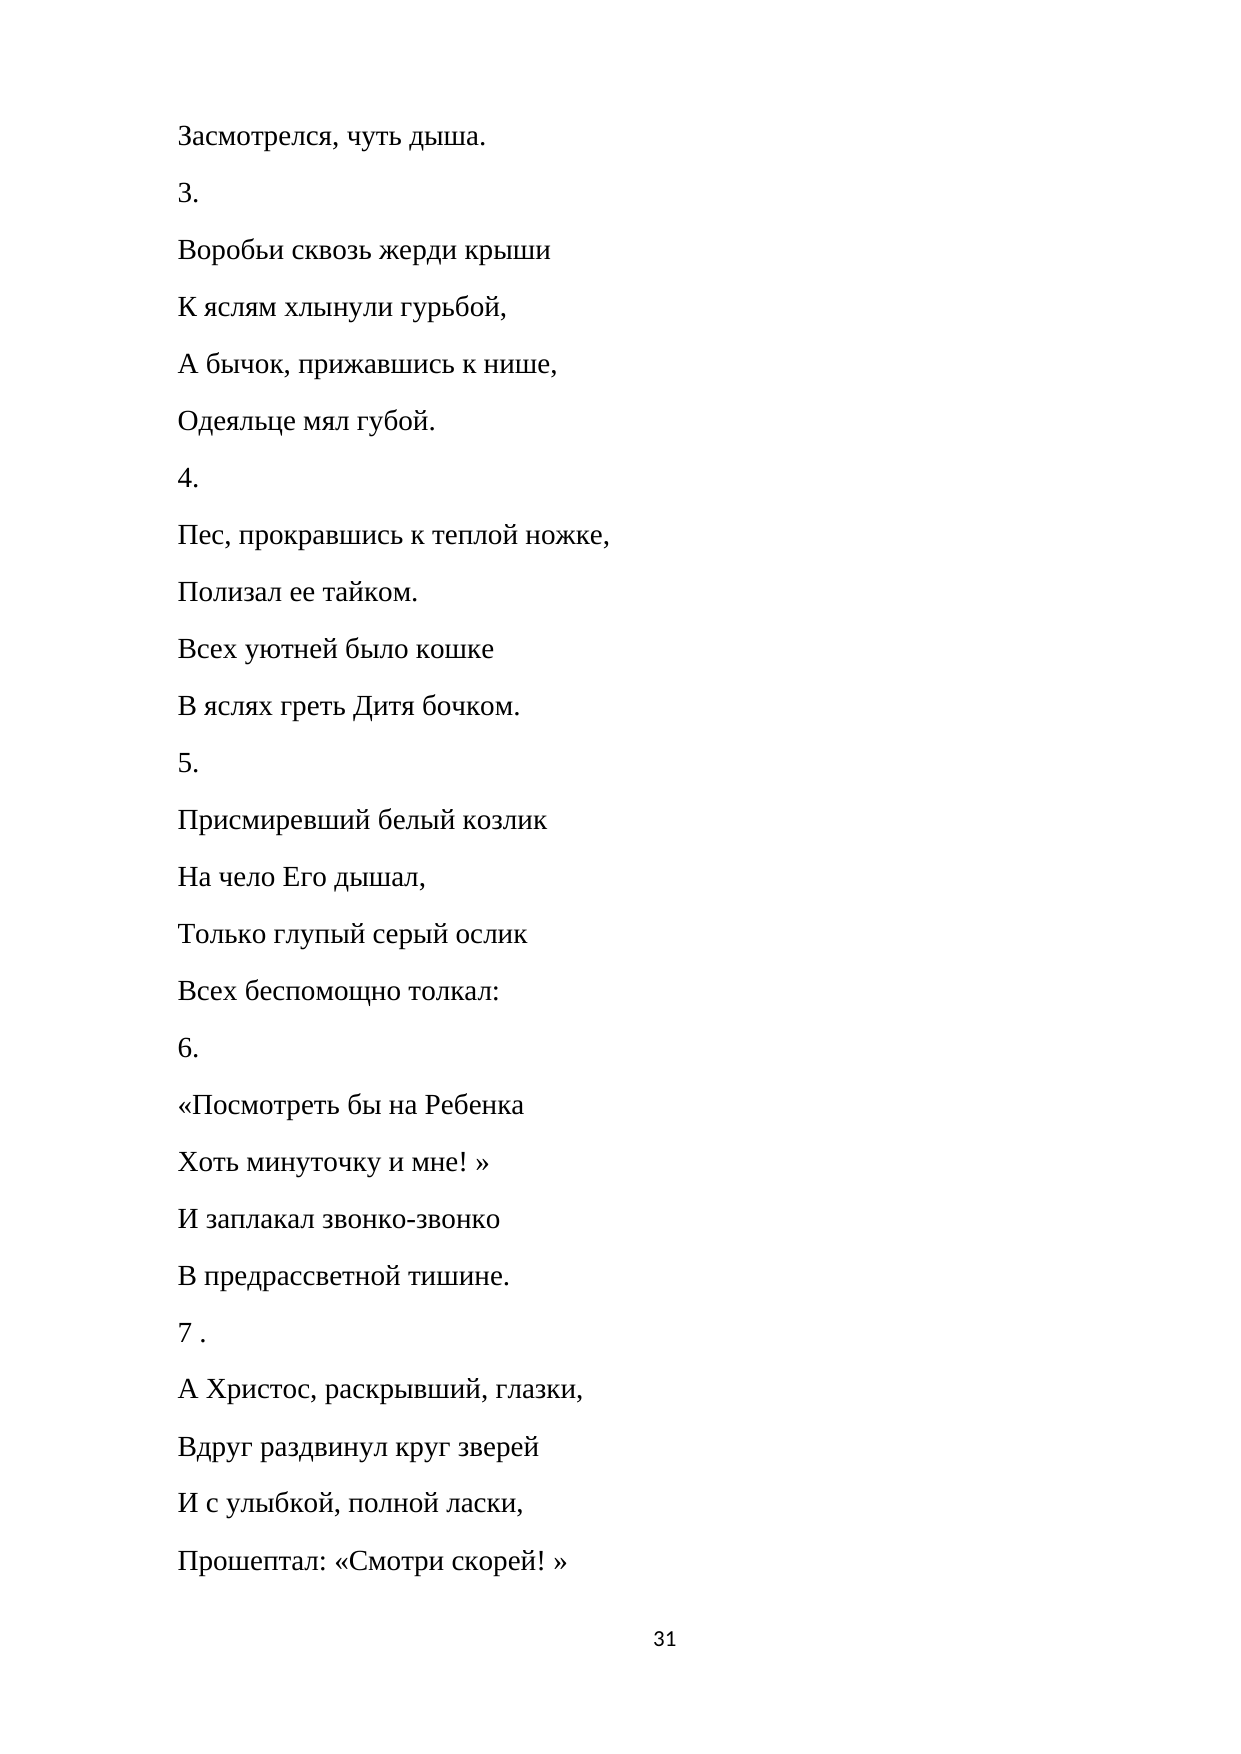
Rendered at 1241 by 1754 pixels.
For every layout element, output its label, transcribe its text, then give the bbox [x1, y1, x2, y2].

text Только глупый серый ослик [177, 916, 1152, 949]
text Воробьи сквозь жерди крыши [177, 232, 1152, 266]
text Засмотрелся, чуть дыша. [177, 118, 1152, 152]
text А Христос, раскрывший, глазки, [177, 1372, 1152, 1405]
text Всех беспомощно толкал: [177, 973, 1152, 1006]
text Хоть минуточку и мне! » [177, 1144, 1152, 1177]
text Вдруг раздвинул круг зверей [177, 1429, 1152, 1462]
text Всех уютней было кошке [177, 631, 1152, 664]
text А бычок, прижавшись к нише, [177, 346, 1152, 379]
text Прошептал: «Смотри скорей! » [177, 1543, 1152, 1576]
text В предрассветной тишине. [177, 1258, 1152, 1291]
text «Посмотреть бы на Ребенка [177, 1087, 1152, 1120]
text 6. [177, 1030, 1152, 1063]
text В яслях греть Дитя бочком. [177, 688, 1152, 721]
text Пес, прокравшись к теплой ножке, [177, 517, 1152, 551]
text 4. [177, 460, 1152, 493]
text Полизал ее тайком. [177, 574, 1152, 607]
text К яслям хлынули гурьбой, [177, 289, 1152, 323]
text На чело Его дышал, [177, 859, 1152, 892]
text 5. [177, 745, 1152, 778]
text Присмиревший белый козлик [177, 802, 1152, 835]
text Одеяльце мял губой. [177, 403, 1152, 437]
text 3. [177, 175, 1152, 209]
text И заплакал звонко-звонко [177, 1201, 1152, 1234]
text И с улыбкой, полной ласки, [177, 1486, 1152, 1519]
text 7 . [177, 1315, 1152, 1348]
